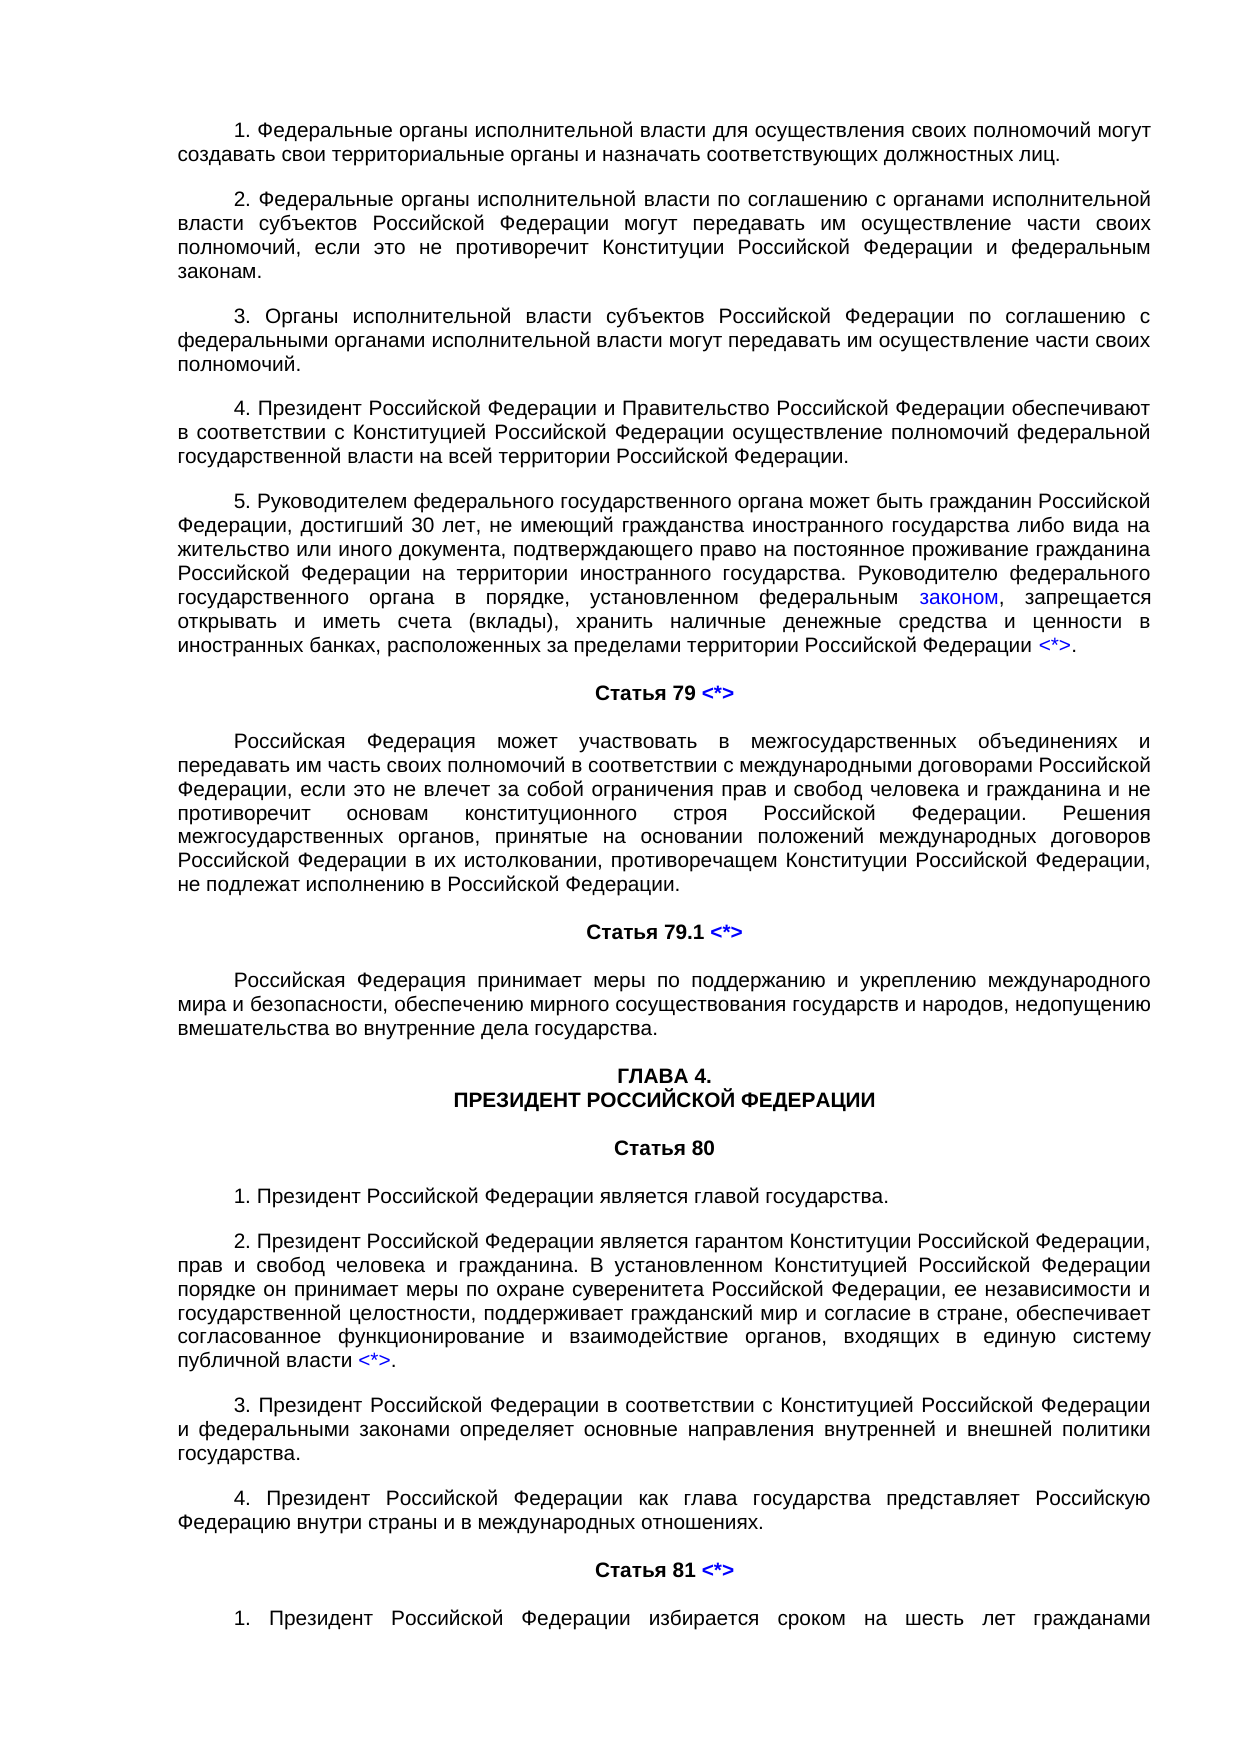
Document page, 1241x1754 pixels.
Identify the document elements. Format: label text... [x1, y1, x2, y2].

text 4. Президент Российской Федерации как глава государства представляет Российскую Федерацию внутри страны и в международных отношениях. [177, 1486, 1152, 1534]
text 4. Президент Российской Федерации и Правительство Российской Федерации обеспечивают в соответствии с Конституцией Российской Федерации осуществление полномочий федеральной государственной власти на всей территории Российской Федерации. [177, 396, 1152, 468]
text 3. Органы исполнительной власти субъектов Российской Федерации по соглашению с федеральными органами исполнительной власти могут передавать им осуществление части своих полномочий. [177, 303, 1152, 375]
text 2. Федеральные органы исполнительной власти по соглашению с органами исполнительной власти субъектов Российской Федерации могут передавать им осуществление части своих полномочий, если это не противоречит Конституции Российской Федерации и федеральным законам. [177, 187, 1152, 283]
text 3. Президент Российской Федерации в соответствии с Конституцией Российской Федерации и федеральными законами определяет основные направления внутренней и внешней политики государства. [177, 1393, 1152, 1465]
title ГЛАВА 4. [177, 1064, 1152, 1088]
title Статья 79 <*> [177, 681, 1152, 704]
title ПРЕЗИДЕНТ РОССИЙСКОЙ ФЕДЕРАЦИИ [177, 1088, 1152, 1112]
title Статья 79.1 <*> [177, 920, 1152, 944]
text 1. Федеральные органы исполнительной власти для осуществления своих полномочий могут создавать свои территориальные органы и назначать соответствующих должностных лиц. [177, 118, 1152, 166]
text 2. Президент Российской Федерации является гарантом Конституции Российской Федерации, прав и свобод человека и гражданина. В установленном Конституцией Российской Федерации порядке он принимает меры по охране суверенитета Российской Федерации, ее независимости и государственной целостности, поддерживает гражданский мир и согласие в стране, обеспечивает согласованное функционирование и взаимодействие органов, входящих в единую систему публичной власти <*>. [177, 1228, 1152, 1372]
text Российская Федерация принимает меры по поддержанию и укреплению международного мира и безопасности, обеспечению мирного сосуществования государств и народов, недопущению вмешательства во внутренние дела государства. [177, 968, 1152, 1040]
title Статья 81 <*> [177, 1558, 1152, 1582]
title Статья 80 [177, 1136, 1152, 1160]
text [177, 1606, 1152, 1629]
text 1. Президент Российской Федерации является главой государства. [177, 1184, 1152, 1208]
text Российская Федерация может участвовать в межгосударственных объединениях и передавать им часть своих полномочий в соответствии с международными договорами Российской Федерации, если это не влечет за собой ограничения прав и свобод человека и гражданина и не противоречит основам конституционного строя Российской Федерации. Решения межгосударственных органов, принятые на основании положений международных договоров Российской Федерации в их истолковании, противоречащем Конституции Российской Федерации, не подлежат исполнению в Российской Федерации. [177, 728, 1152, 896]
text 5. Руководителем федерального государственного органа может быть гражданин Российской Федерации, достигший 30 лет, не имеющий гражданства иностранного государства либо вида на жительство или иного документа, подтверждающего право на постоянное проживание гражданина Российской Федерации на территории иностранного государства. Руководителю федерального государственного органа в порядке, установленном федеральным законом, запрещается открывать и иметь счета (вклады), хранить наличные денежные средства и ценности в иностранных банках, расположенных за пределами территории Российской Федерации <*>. [177, 489, 1152, 657]
